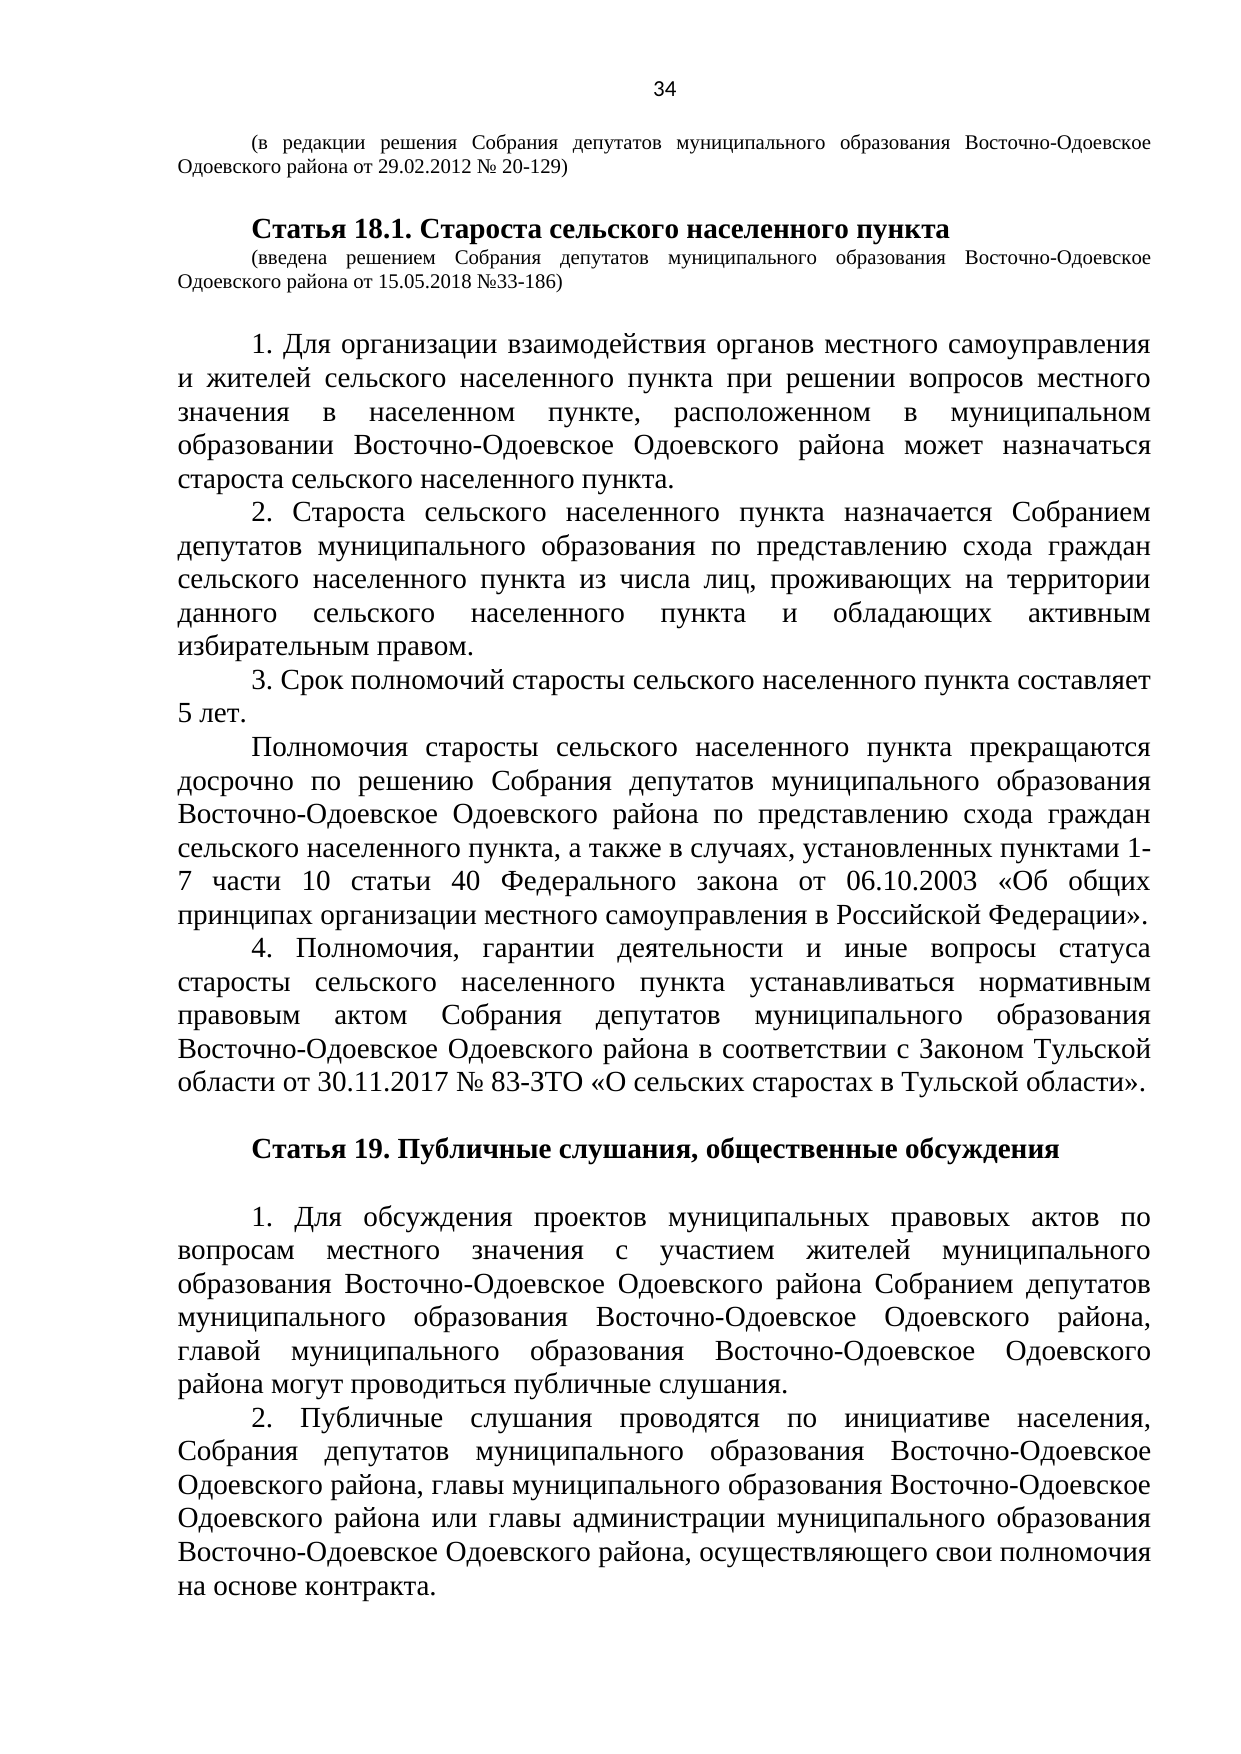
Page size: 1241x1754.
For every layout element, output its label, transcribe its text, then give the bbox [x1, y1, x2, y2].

text Статья 19. Публичные слушания, общественные обсуждения [177, 1132, 1152, 1165]
text (в редакции решения Собрания депутатов муниципального образования Восточно-Одоевское Одоевского района от 29.02.2012 № 20-129) [177, 130, 1152, 178]
text 1. Для обсуждения проектов муниципальных правовых актов по вопросам местного значения с участием жителей муниципального образования Восточно-Одоевское Одоевского района Собранием депутатов муниципального образования Восточно-Одоевское Одоевского района, главой муниципального образования Восточно-Одоевское Одоевского района могут проводиться публичные слушания. [177, 1199, 1152, 1400]
text Статья 18.1. Староста сельского населенного пункта [177, 211, 1152, 245]
text 1. Для организации взаимодействия органов местного самоуправления и жителей сельского населенного пункта при решении вопросов местного значения в населенном пункте, расположенном в муниципальном образовании Восточно-Одоевское Одоевского района может назначаться староста сельского населенного пункта. [177, 327, 1152, 494]
text Полномочия старосты сельского населенного пункта прекращаются досрочно по решению Собрания депутатов муниципального образования Восточно-Одоевское Одоевского района по представлению схода граждан сельского населенного пункта, а также в случаях, установленных пунктами 1-7 части 10 статьи 40 Федерального закона от 06.10.2003 «Об общих принципах организации местного самоуправления в Российской Федерации». [177, 729, 1152, 930]
text 2. Публичные слушания проводятся по инициативе населения, Собрания депутатов муниципального образования Восточно-Одоевское Одоевского района, главы муниципального образования Восточно-Одоевское Одоевского района или главы администрации муниципального образования Восточно-Одоевское Одоевского района, осуществляющего свои полномочия на основе контракта. [177, 1400, 1152, 1601]
text 2. Староста сельского населенного пункта назначается Собранием депутатов муниципального образования по представлению схода граждан сельского населенного пункта из числа лиц, проживающих на территории данного сельского населенного пункта и обладающих активным избирательным правом. [177, 494, 1152, 662]
text (введена решением Собрания депутатов муниципального образования Восточно-Одоевское Одоевского района от 15.05.2018 №33-186) [177, 245, 1152, 293]
text 4. Полномочия, гарантии деятельности и иные вопросы статуса старосты сельского населенного пункта устанавливаться нормативным правовым актом Собрания депутатов муниципального образования Восточно-Одоевское Одоевского района в соответствии с Законом Тульской области от 30.11.2017 № 83-ЗТО «О сельских старостах в Тульской области». [177, 930, 1152, 1098]
text 3. Срок полномочий старосты сельского населенного пункта составляет 5 лет. [177, 662, 1152, 729]
